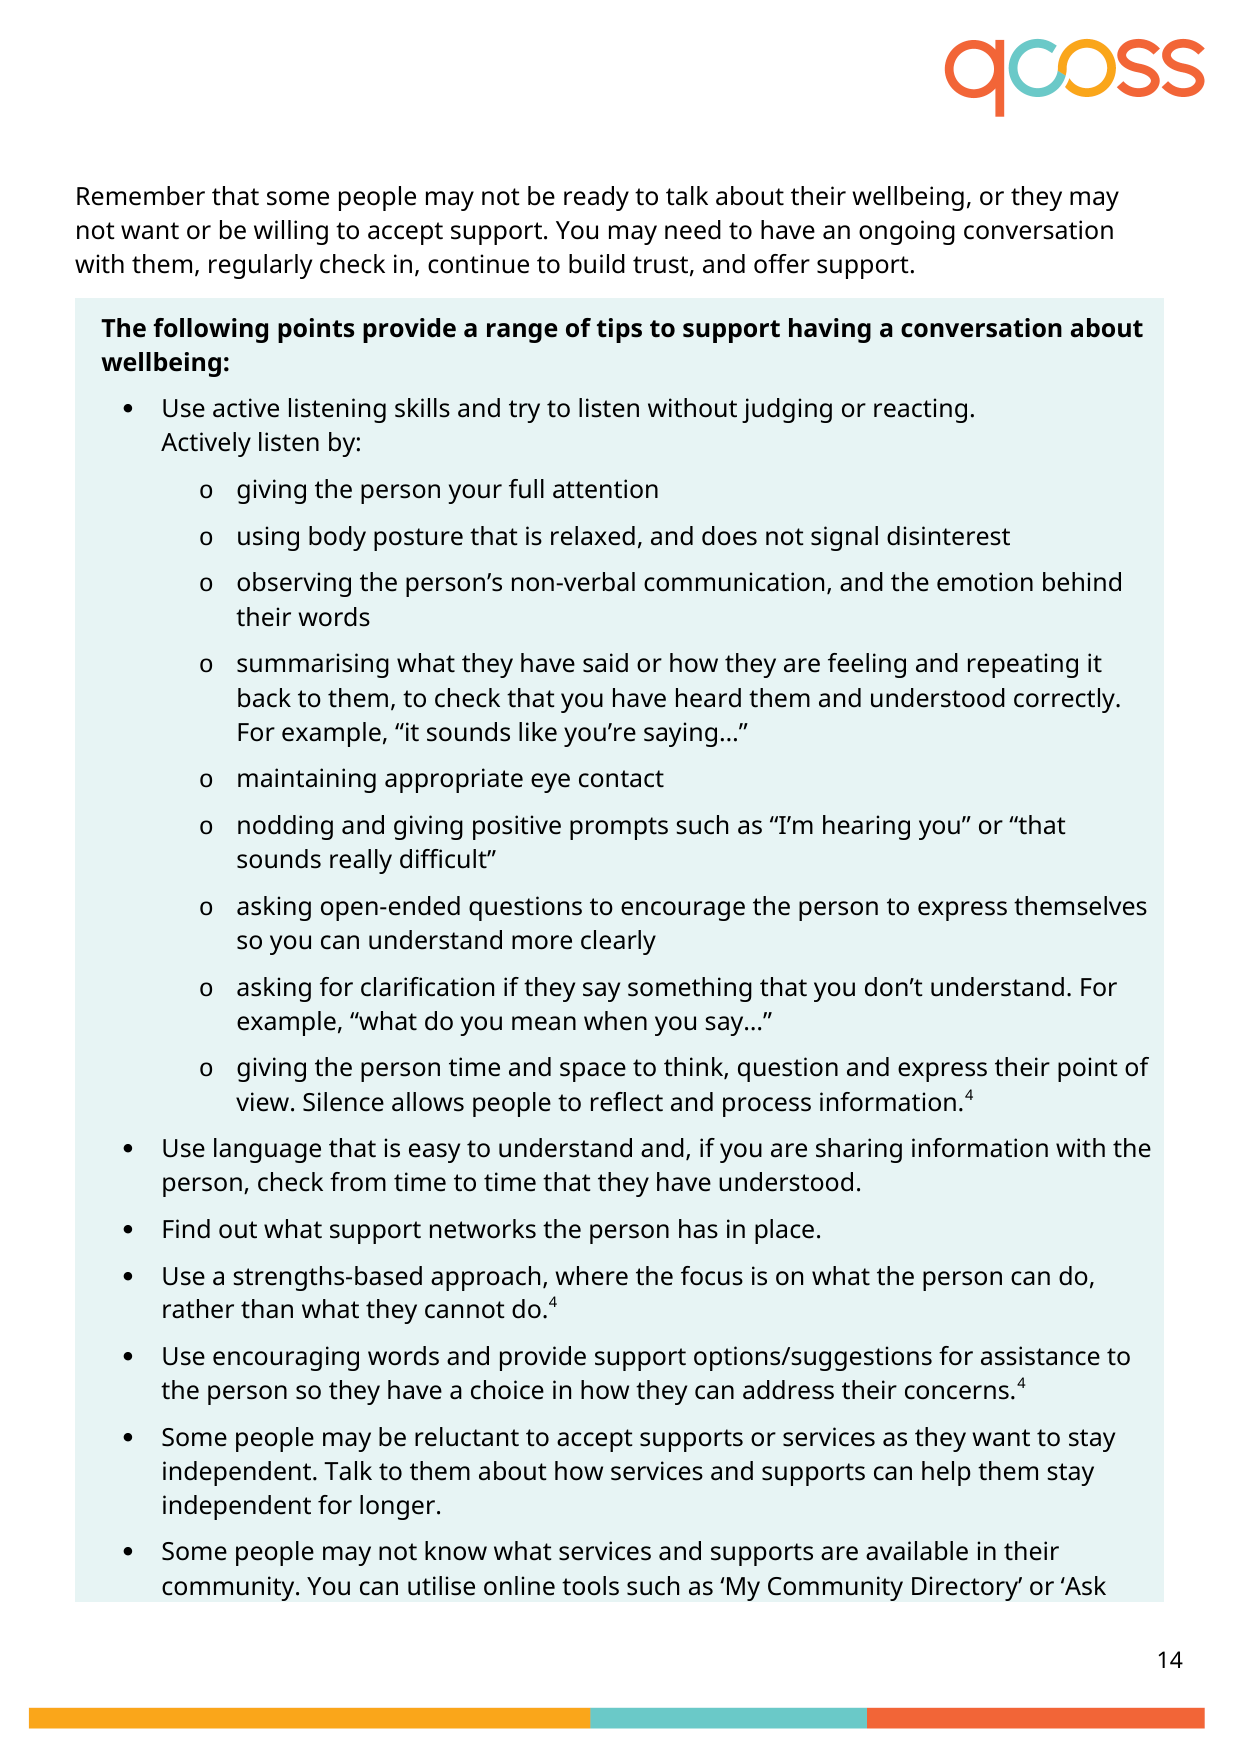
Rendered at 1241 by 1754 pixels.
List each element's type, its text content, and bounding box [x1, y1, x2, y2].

picture [0, 6, 1237, 1754]
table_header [75, 298, 1164, 1602]
text Remember that some people may not be ready to talk about their wellbeing, or they may not want or be willing to accept support. You may need to have an ongoing conversation with them, regularly check in, continue to build trust, and offer support. [75, 179, 1165, 281]
